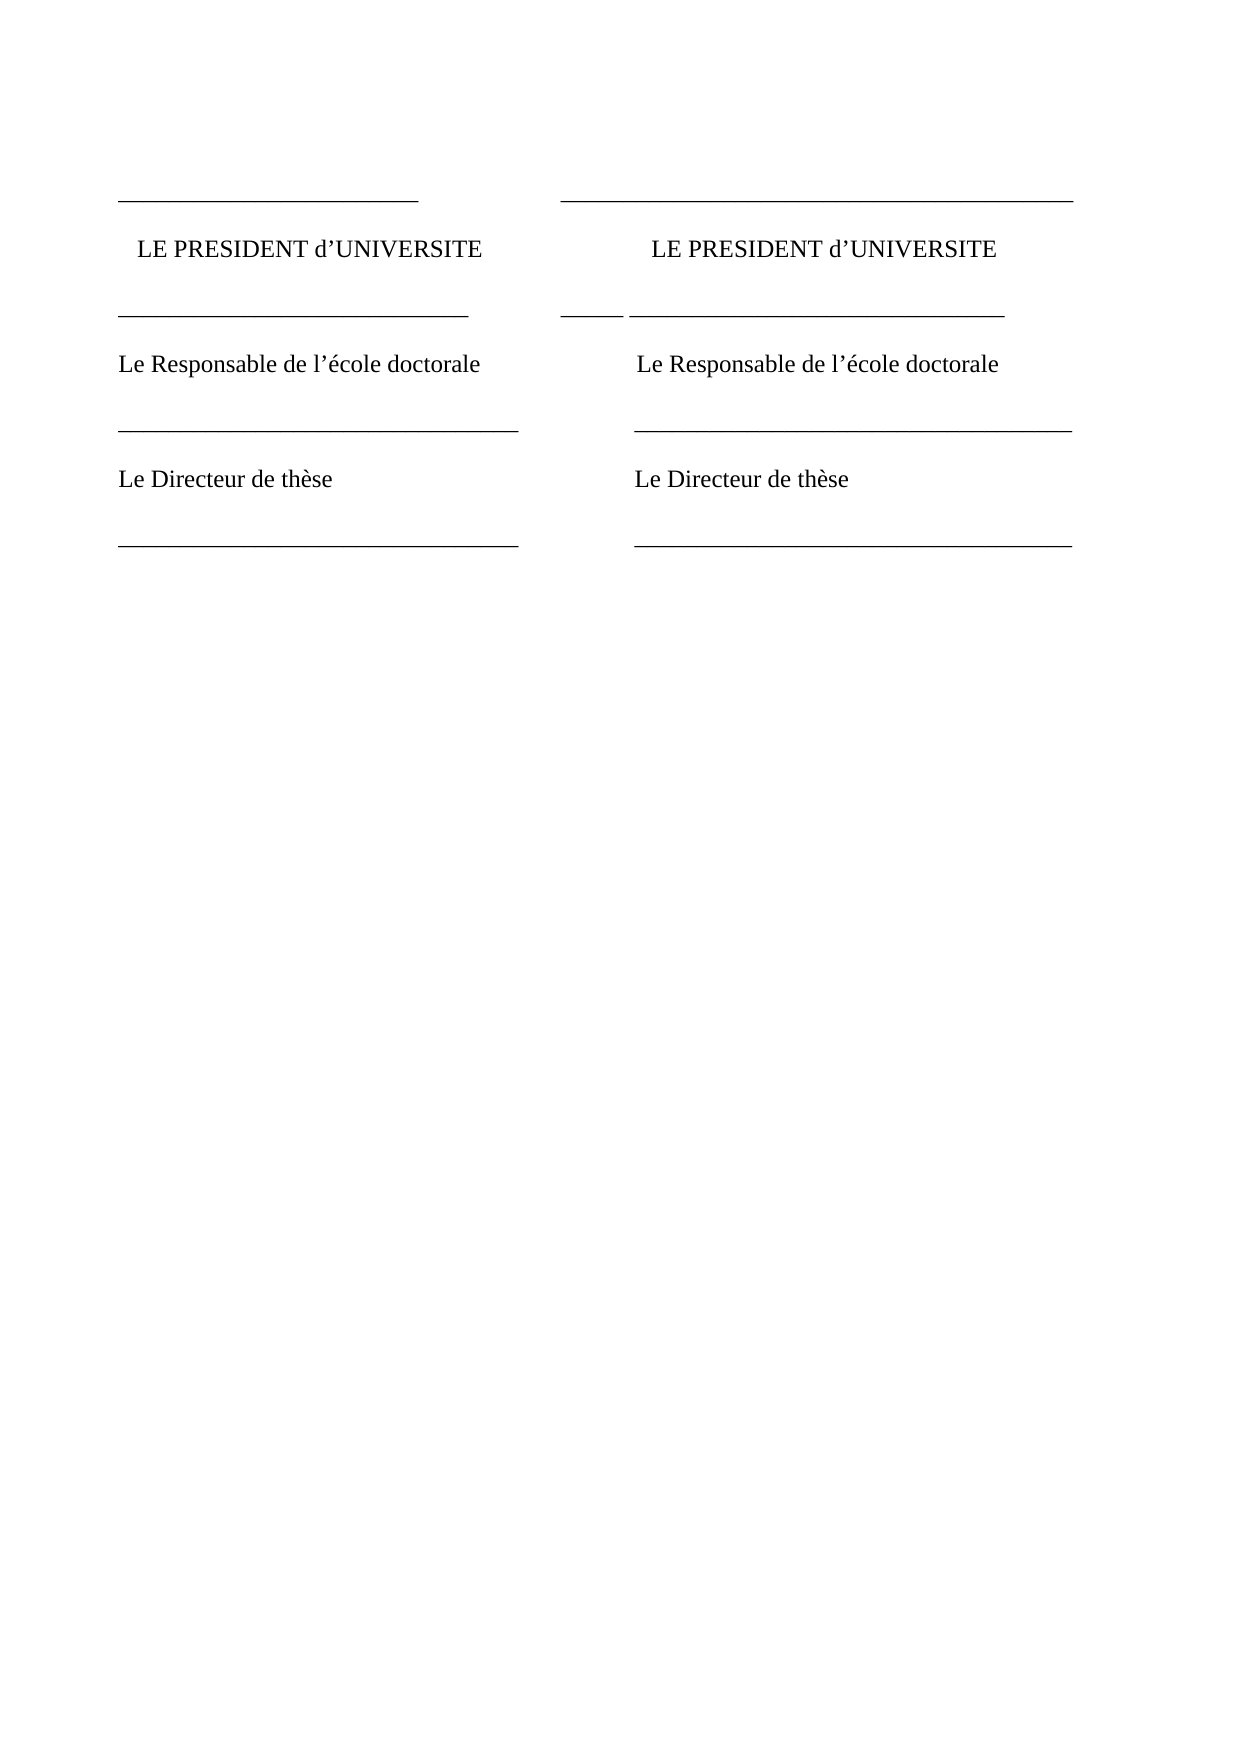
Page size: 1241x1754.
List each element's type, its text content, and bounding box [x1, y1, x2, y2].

text Le Responsable de l’école doctorale Le Responsable de l’école doctorale [118, 349, 1122, 378]
text Le Directeur de thèse Le Directeur de thèse [118, 464, 1122, 493]
text ____________________________ _____ ______________________________ [118, 291, 1122, 320]
text LE PRESIDENT d’UNIVERSITE LE PRESIDENT d’UNIVERSITE [118, 234, 1122, 263]
text ________________________________ ___________________________________ [118, 406, 1122, 435]
text ________________________ _________________________________________ [118, 176, 1122, 205]
text ________________________________ ___________________________________ [118, 521, 1122, 550]
